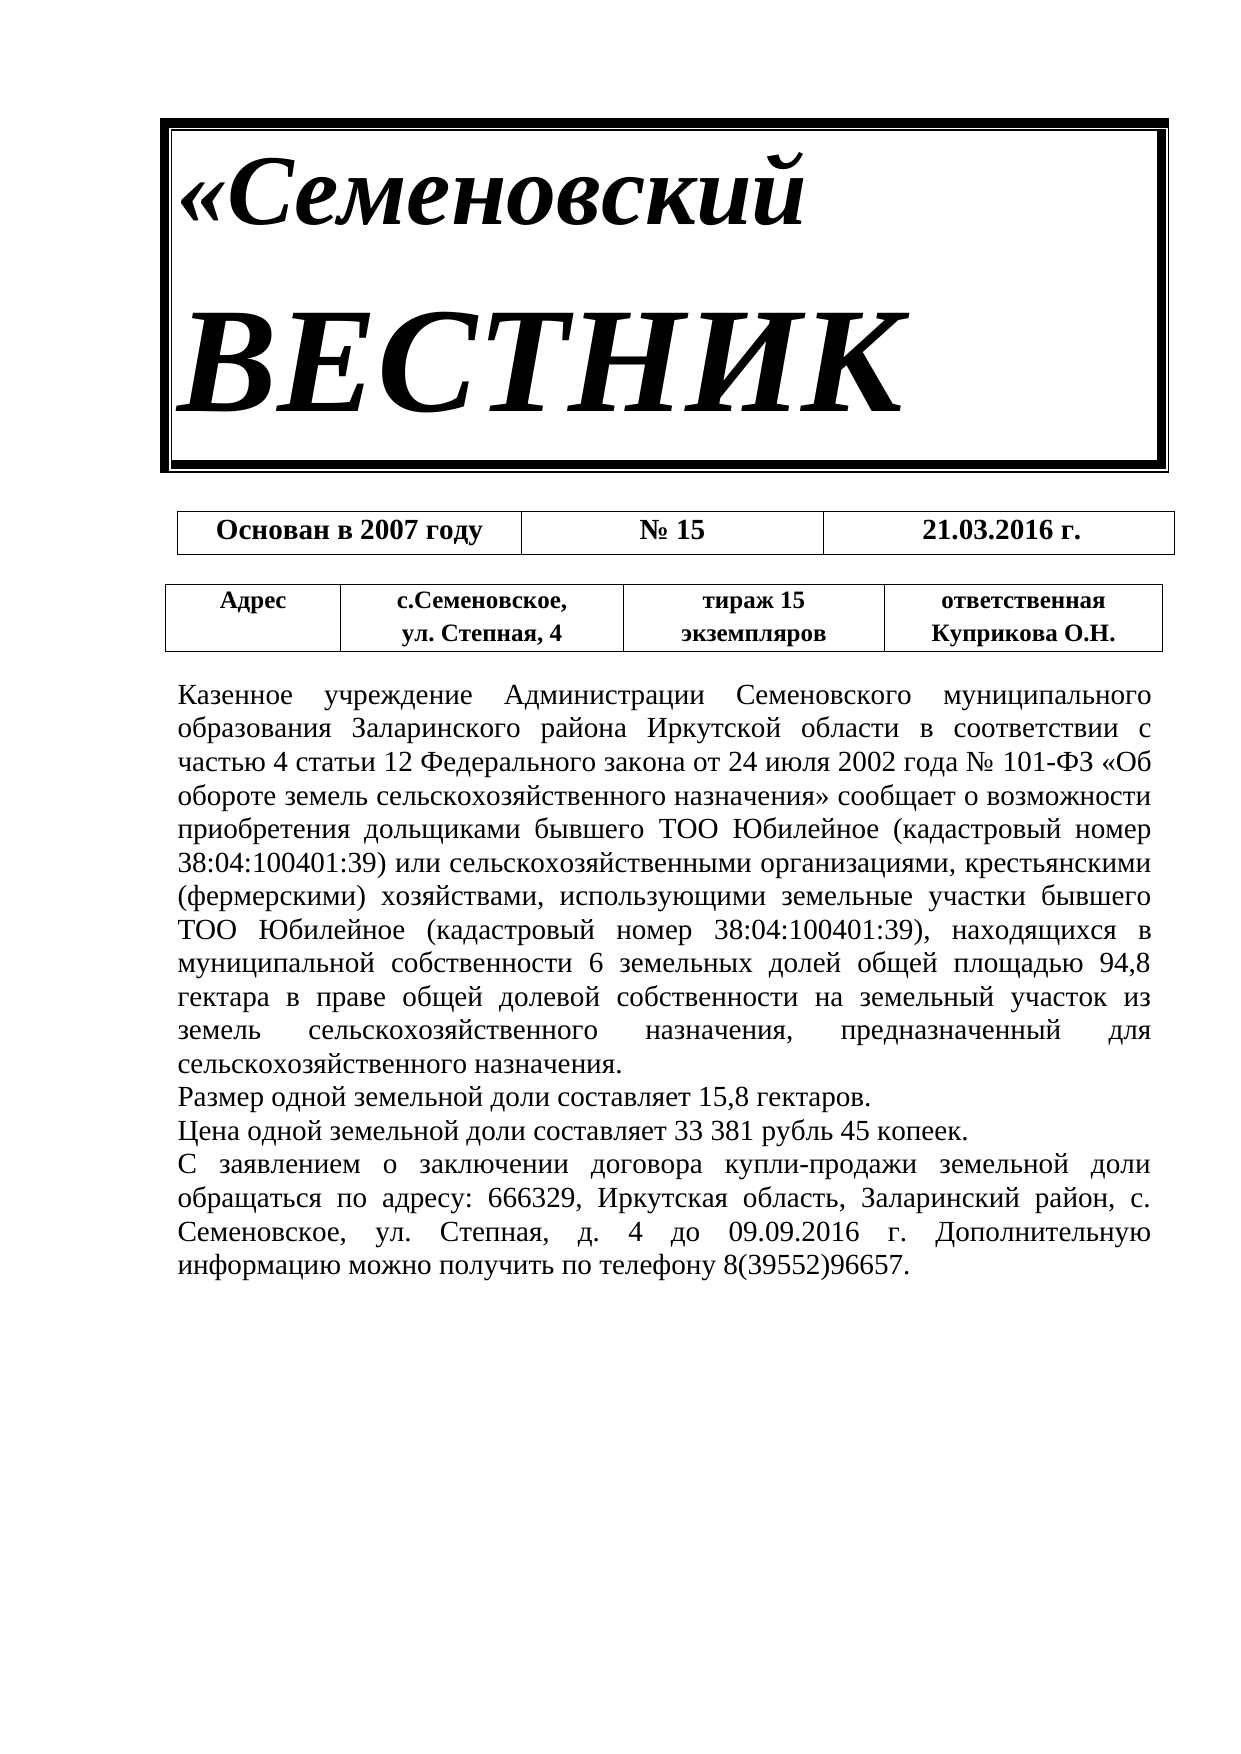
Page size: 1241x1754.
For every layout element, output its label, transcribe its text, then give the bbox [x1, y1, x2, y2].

table_header № 15 [522, 512, 823, 554]
table_header Основан в 2007 году [178, 512, 521, 554]
text Размер одной земельной доли составляет 15,8 гектаров. [177, 1079, 1152, 1113]
text С заявлением о заключении договора купли-продажи земельной доли обращаться по адресу: 666329, Иркутская область, Заларинский район, с. Семеновское, ул. Степная, д. 4 до 09.09.2016 г. Дополнительную информацию можно получить по телефону 8(39552)96657. [177, 1147, 1152, 1281]
table_header ответственная Куприкова О.Н. [885, 585, 1162, 651]
table_header 21.03.2016 г. [824, 512, 1174, 554]
table_header тираж 15 экземпляров [624, 585, 884, 651]
text Цена одной земельной доли составляет 33 381 рубль 45 копеек. [177, 1113, 1152, 1147]
table_header с.Семеновское, ул. Степная, 4 [341, 585, 623, 651]
table_header «Семеновский ВЕСТНИК [172, 131, 1157, 460]
text Казенное учреждение Администрации Семеновского муниципального образования Заларинского района Иркутской области в соответствии с частью 4 статьи 12 Федерального закона от 24 июля 2002 года № 101-ФЗ «Об обороте земель сельскохозяйственного назначения» сообщает о возможности приобретения дольщиками бывшего ТОО Юбилейное (кадастровый номер 38:04:100401:39) или сельскохозяйственными организациями, крестьянскими (фермерскими) хозяйствами, использующими земельные участки бывшего ТОО Юбилейное (кадастровый номер 38:04:100401:39), находящихся в муниципальной собственности 6 земельных долей общей площадью 94,8 гектара в праве общей долевой собственности на земельный участок из земель сельскохозяйственного назначения, предназначенный для сельскохозяйственного назначения. [177, 652, 1152, 1079]
table_header Адрес [166, 585, 340, 651]
